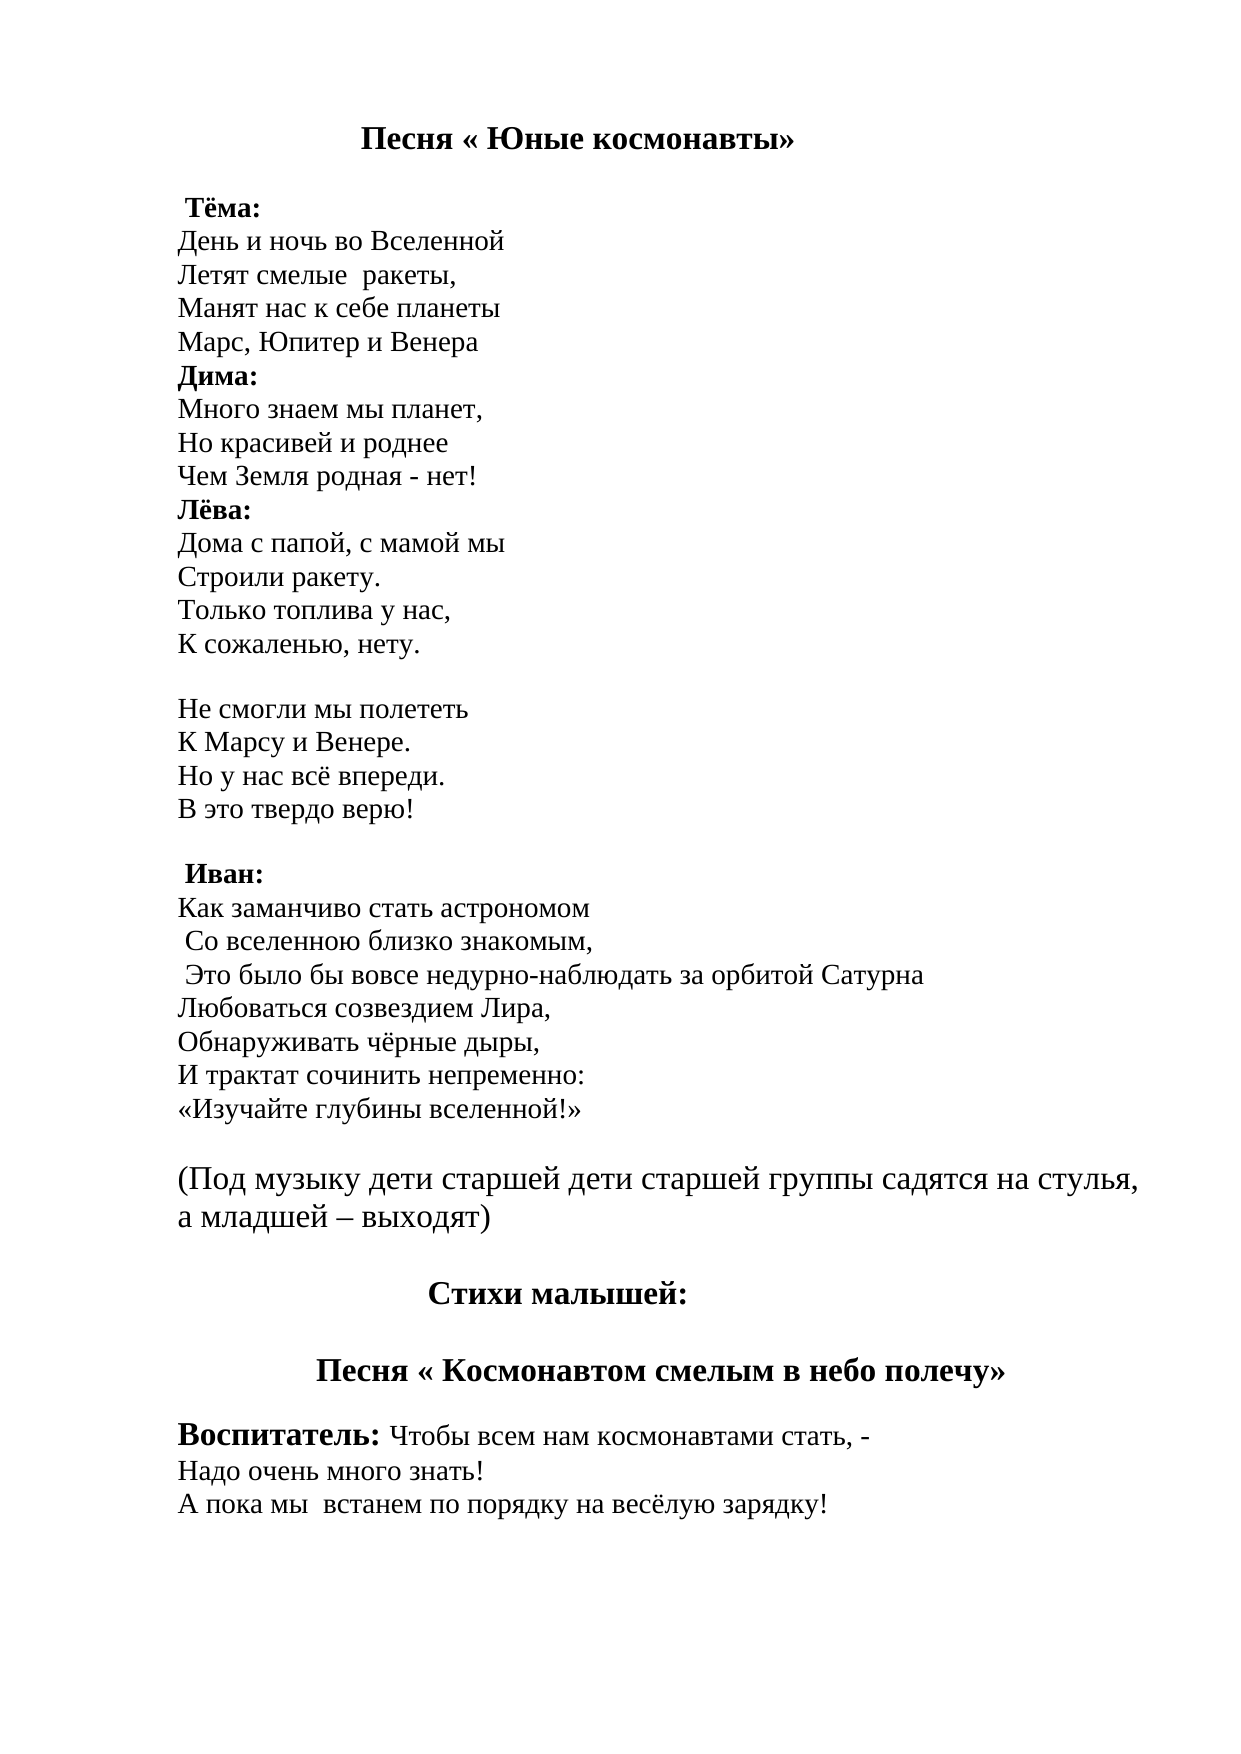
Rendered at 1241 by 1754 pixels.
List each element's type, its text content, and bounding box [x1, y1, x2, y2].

text «Изучайте глубины вселенной!» [177, 1091, 1152, 1124]
text (Под музыку дети старшей дети старшей группы садятся на стулья, а младшей – выходят) [177, 1158, 1152, 1235]
text Не смогли мы полететь К Марсу и Венере. Но у нас всё впереди. В это твердо верю! [177, 691, 1152, 825]
text Стихи малышей: [177, 1273, 1152, 1311]
text Любоваться созвездием Лира, [177, 990, 1152, 1024]
text Обнаруживать чёрные дыры, [177, 1024, 1152, 1057]
text Тёма: [184, 190, 1152, 223]
text День и ночь во Вселенной [177, 223, 1152, 257]
text Песня « Юные космонавты» [177, 118, 1152, 156]
text Марс, Юпитер и Венера [177, 324, 1152, 358]
text Летят смелые ракеты, [177, 257, 1152, 291]
text Надо очень много знать! [177, 1453, 1152, 1487]
text Много знаем мы планет, [177, 391, 1152, 425]
text А пока мы встанем по порядку на весёлую зарядку! [177, 1487, 1152, 1520]
text Как заманчиво стать астрономом [177, 890, 1152, 923]
text Чем Земля родная - нет! [177, 458, 1152, 492]
text Иван: [177, 856, 1152, 890]
text Но красивей и роднее [177, 425, 1152, 458]
text Дима: [177, 358, 1152, 391]
text Песня « Космонавтом смелым в небо полечу» [177, 1350, 1152, 1388]
text Со вселенною близко знакомым, [177, 923, 1152, 957]
text Дома с папой, с мамой мы Строили ракету. Только топлива у нас, К сожаленью, нету. [177, 525, 1152, 659]
text Манят нас к себе планеты [177, 291, 1152, 324]
text Воспитатель: Чтобы всем нам космонавтами стать, - [177, 1415, 1152, 1453]
text И трактат сочинить непременно: [177, 1057, 1152, 1091]
text Это было бы вовсе недурно-наблюдать за орбитой Сатурна [177, 957, 1152, 990]
text Лёва: [177, 492, 1152, 525]
